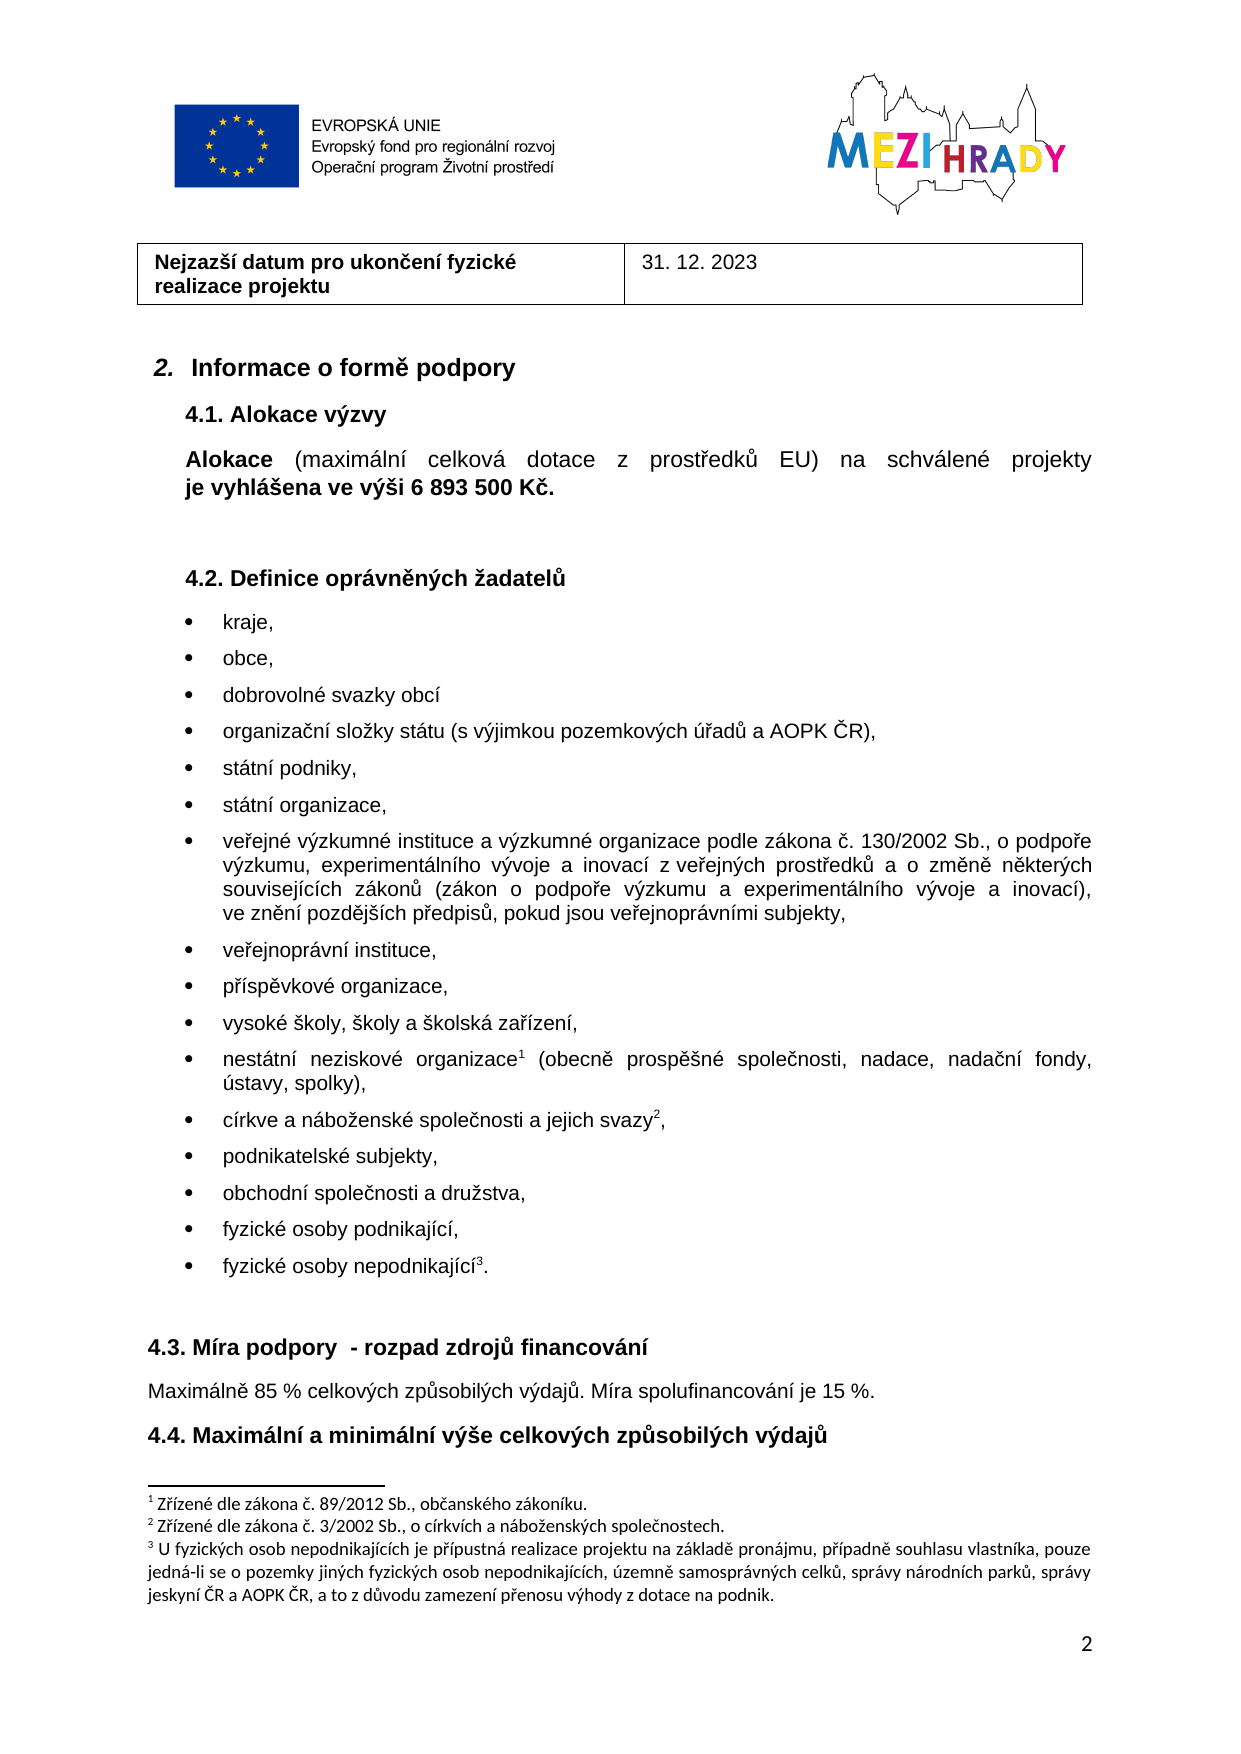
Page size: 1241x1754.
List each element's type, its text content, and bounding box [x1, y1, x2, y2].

text příspěvkové organizace, [185, 974, 1093, 998]
text obce, [185, 646, 1093, 670]
text kraje, [185, 609, 1093, 634]
text fyzické osoby nepodnikající. [185, 1254, 1093, 1278]
text dobrovolné svazky obcí [185, 683, 1093, 707]
text 4.1. Alokace výzvy [185, 401, 1093, 427]
text 4.2. Definice oprávněných žadatelů [185, 564, 1093, 591]
text 4.3. Míra podpory - rozpad zdrojů financování [148, 1334, 1093, 1361]
text Alokace (maximální celková dotace z prostředků EU) na schválené projekty je vyhlášena ve výši 6 893 500 Kč. [185, 446, 1093, 501]
text 4.4. Maximální a minimální výše celkových způsobilých výdajů [148, 1422, 1093, 1448]
text nestátní neziskové organizace (obecně prospěšné společnosti, nadace, nadační fondy, ústavy, spolky), [185, 1047, 1093, 1095]
text církve a náboženské společnosti a jejich svazy, [185, 1108, 1093, 1132]
text organizační složky státu (s výjimkou pozemkových úřadů a AOPK ČR), [185, 719, 1093, 743]
text podnikatelské subjekty, [185, 1144, 1093, 1168]
picture [147, 77, 589, 215]
table_cell Nejzazší datum pro ukončení fyzické realizace projektu [138, 244, 624, 304]
table_cell 31. 12. 2023 [625, 244, 1082, 304]
list Informace o formě podpory [153, 353, 1093, 382]
text státní organizace, [185, 792, 1093, 816]
text fyzické osoby podnikající, [185, 1217, 1093, 1241]
picture [826, 73, 1067, 215]
text státní podniky, [185, 756, 1093, 780]
text obchodní společnosti a družstva, [185, 1181, 1093, 1205]
text veřejnoprávní instituce, [185, 937, 1093, 961]
text Maximálně 85 % celkových způsobilých výdajů. Míra spolufinancování je 15 %. [148, 1379, 1093, 1403]
text vysoké školy, školy a školská zařízení, [185, 1011, 1093, 1034]
text veřejné výzkumné instituce a výzkumné organizace podle zákona č. 130/2002 Sb., o podpoře výzkumu, experimentálního vývoje a inovací z veřejných prostředků a o změně některých souvisejících zákonů (zákon o podpoře výzkumu a experimentálního vývoje a inovací), ve znění pozdějších předpisů, pokud jsou veřejnoprávními subjekty, [185, 829, 1093, 925]
